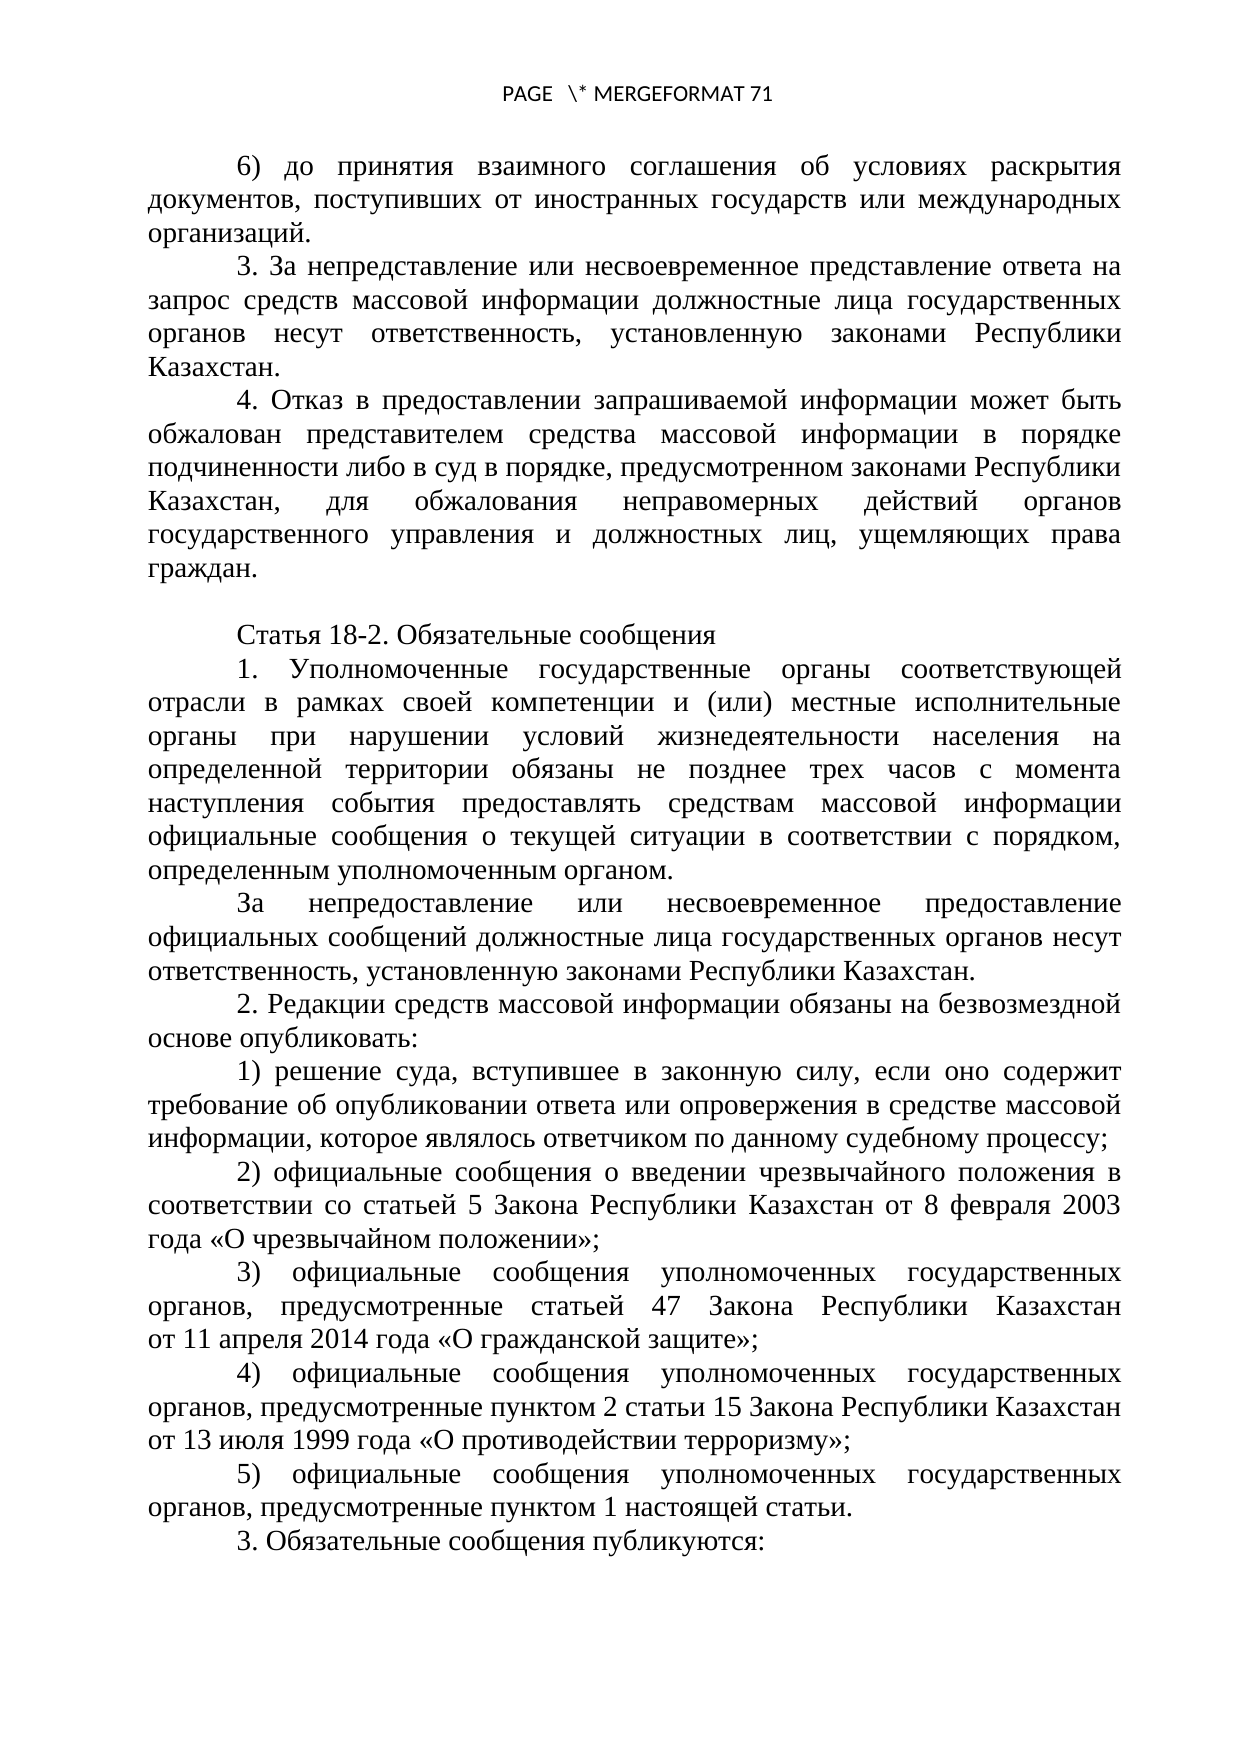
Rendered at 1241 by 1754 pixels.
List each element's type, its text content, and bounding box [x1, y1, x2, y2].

text Статья 18-2. Обязательные сообщения [148, 617, 1122, 651]
text За непредоставление или несвоевременное предоставление официальных сообщений должностные лица государственных органов несут ответственность, установленную законами Республики Казахстан. [148, 886, 1122, 986]
text 2. Редакции средств массовой информации обязаны на безвозмездной основе опубликовать: [148, 986, 1122, 1053]
text 1) решение суда, вступившее в законную силу, если оно содержит требование об опубликовании ответа или опровержения в средстве массовой информации, которое являлось ответчиком по данному судебному процессу; [148, 1053, 1122, 1154]
text 3. За непредставление или несвоевременное представление ответа на запрос средств массовой информации должностные лица государственных органов несут ответственность, установленную законами Республики Казахстан. [148, 248, 1122, 382]
text 6) до принятия взаимного соглашения об условиях раскрытия документов, поступивших от иностранных государств или международных организаций. [148, 148, 1122, 248]
text 1. Уполномоченные государственные органы соответствующей отрасли в рамках своей компетенции и (или) местные исполнительные органы при нарушении условий жизнедеятельности населения на определенной территории обязаны не позднее трех часов с момента наступления события предоставлять средствам массовой информации официальные сообщения о текущей ситуации в соответствии с порядком, определенным уполномоченным органом. [148, 651, 1122, 886]
text 5) официальные сообщения уполномоченных государственных органов, предусмотренные пунктом 1 настоящей статьи. [148, 1456, 1122, 1523]
text 3. Обязательные сообщения публикуются: [148, 1523, 1122, 1556]
text 4. Отказ в предоставлении запрашиваемой информации может быть обжалован представителем средства массовой информации в порядке подчиненности либо в суд в порядке, предусмотренном законами Республики Казахстан, для обжалования неправомерных действий органов государственного управления и должностных лиц, ущемляющих права граждан. [148, 382, 1122, 584]
text 4) официальные сообщения уполномоченных государственных органов, предусмотренные пунктом 2 статьи 15 Закона Республики Казахстан от 13 июля 1999 года «О противодействии терроризму»; [148, 1355, 1122, 1456]
text 2) официальные сообщения о введении чрезвычайного положения в соответствии со статьей 5 Закона Республики Казахстан от 8 февраля 2003 года «О чрезвычайном положении»; [148, 1154, 1122, 1254]
text 3) официальные сообщения уполномоченных государственных органов, предусмотренные статьей 47 Закона Республики Казахстан от 11 апреля 2014 года «О гражданской защите»; [148, 1254, 1122, 1355]
